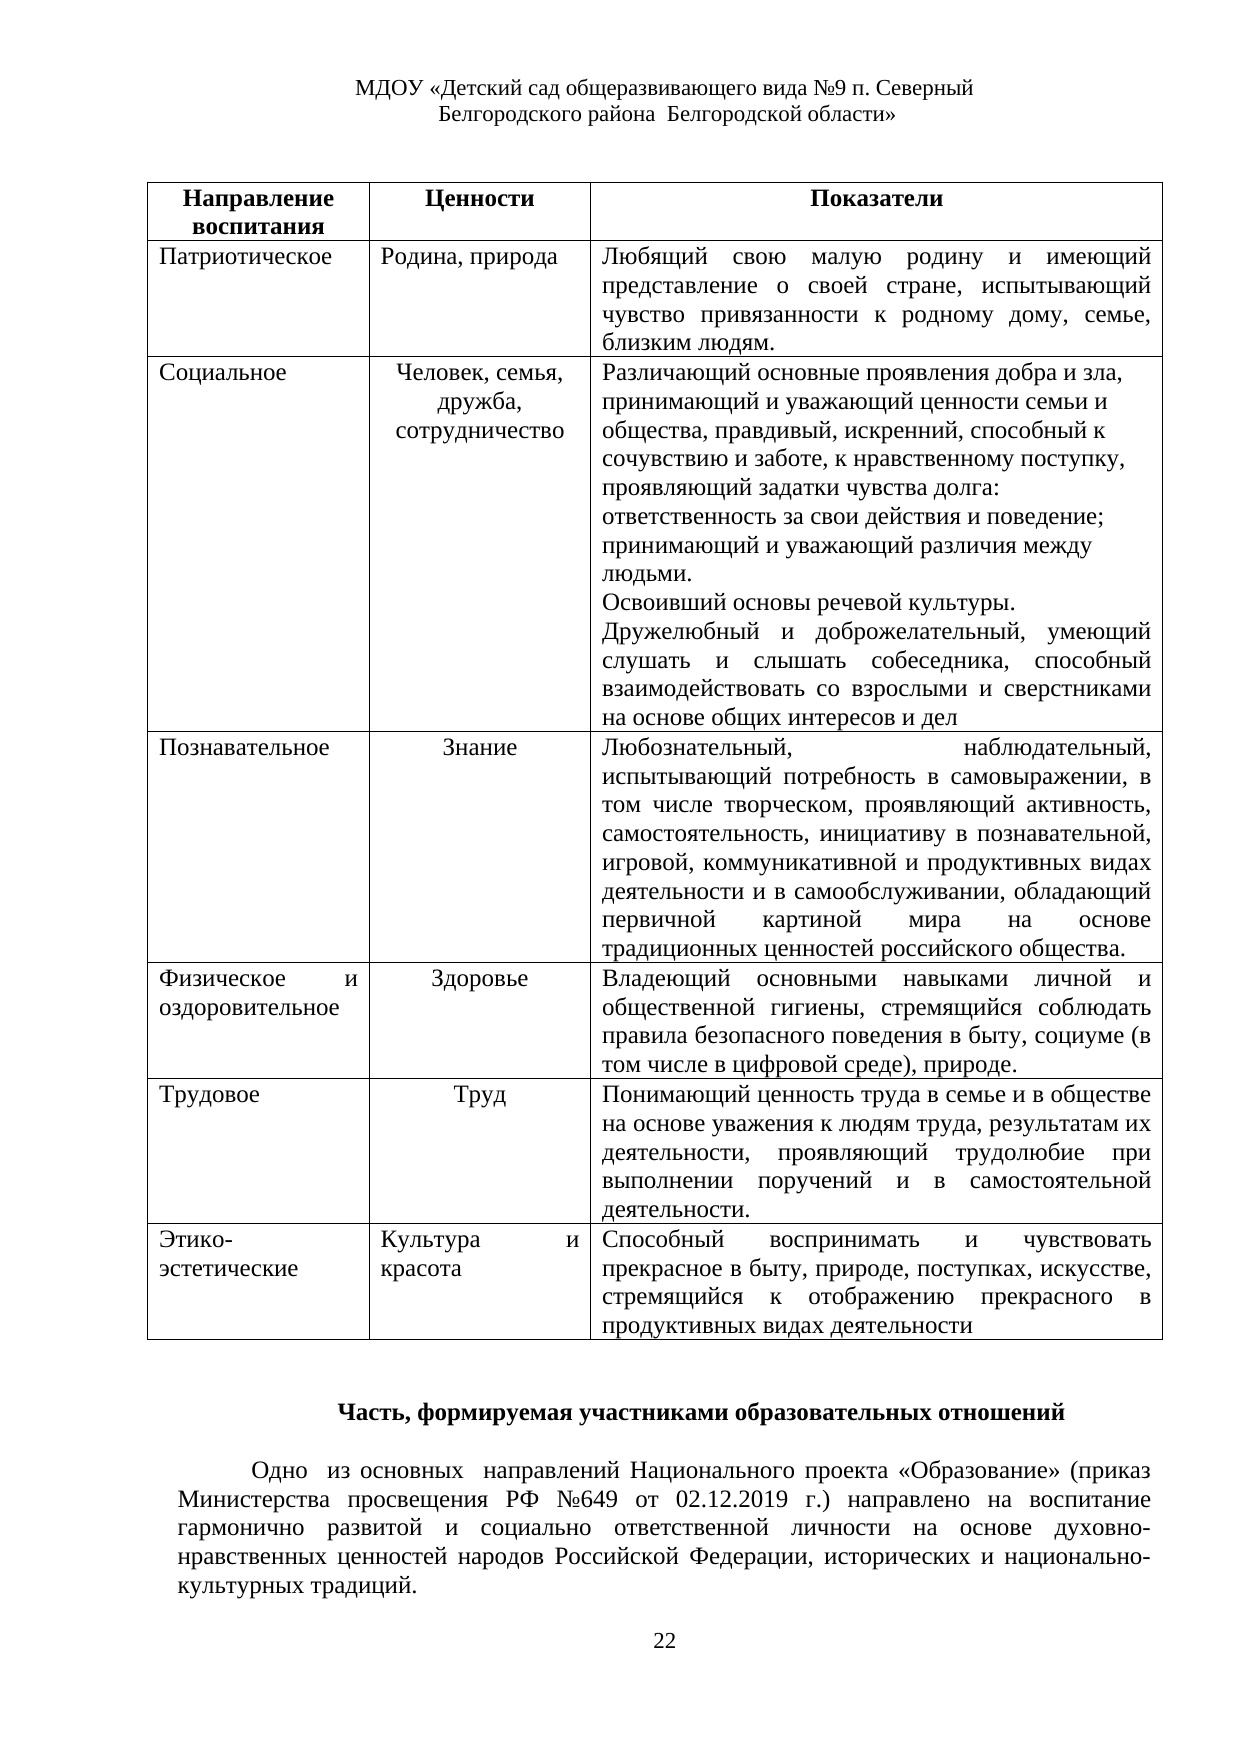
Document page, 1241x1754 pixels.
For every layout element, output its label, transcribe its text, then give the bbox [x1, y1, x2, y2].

table_cell Социальное [148, 357, 369, 731]
table_cell Познавательное [148, 732, 369, 962]
table_header Ценности [370, 183, 590, 240]
table_cell Способный воспринимать и чувствовать прекрасное в быту, природе, поступках, искусстве, стремящийся к отображению прекрасного в продуктивных видах деятельности [591, 1224, 1162, 1339]
table_cell Родина, природа [370, 241, 590, 356]
table_cell Труд [370, 1079, 590, 1223]
text Часть, формируемая участниками образовательных отношений [177, 1397, 1152, 1426]
table_cell Любознательный, наблюдательный, испытывающий потребность в самовыражении, в том числе творческом, проявляющий активность, самостоятельность, инициативу в познавательной, игровой, коммуникативной и продуктивных видах деятельности и в самообслуживании, обладающий первичной картиной мира на основе традиционных ценностей российского общества. [591, 732, 1162, 962]
text Одно из основных направлений Национального проекта «Образование» (приказ Министерства просвещения РФ №649 от 02.12.2019 г.) направлено на воспитание гармонично развитой и социально ответственной личности на основе духовно-нравственных ценностей народов Российской Федерации, исторических и национально-культурных традиций. [177, 1455, 1152, 1599]
table_cell Любящий свою малую родину и имеющий представление о своей стране, испытывающий чувство привязанности к родному дому, семье, близким людям. [591, 241, 1162, 356]
table_cell Знание [370, 732, 590, 962]
table_cell Трудовое [148, 1079, 369, 1223]
table_cell Владеющий основными навыками личной и общественной гигиены, стремящийся соблюдать правила безопасного поведения в быту, социуме (в том числе в цифровой среде), природе. [591, 963, 1162, 1078]
table_cell Человек, семья, дружба, сотрудничество [370, 357, 590, 731]
table_header [148, 183, 369, 240]
table_cell Различающий основные проявления добра и зла, принимающий и уважающий ценности семьи и общества, правдивый, искренний, способный к сочувствию и заботе, к нравственному поступку, проявляющий задатки чувства долга: ответственность за свои действия и поведение; принимающий и уважающий различия между людьми. Освоивший основы речевой культуры. Дружелюбный и доброжелательный, умеющий слушать и слышать собеседника, способный взаимодействовать со взрослыми и сверстниками на основе общих интересов и дел [591, 357, 1162, 731]
table_cell Этико-эстетические [148, 1224, 369, 1339]
table_cell Понимающий ценность труда в семье и в обществе на основе уважения к людям труда, результатам их деятельности, проявляющий трудолюбие при выполнении поручений и в самостоятельной деятельности. [591, 1079, 1162, 1223]
table_cell Патриотическое [148, 241, 369, 356]
table_cell Здоровье [370, 963, 590, 1078]
table_header Показатели [591, 183, 1162, 240]
table_cell Физическое и оздоровительное [148, 963, 369, 1078]
table_cell Культура и красота [370, 1224, 590, 1339]
